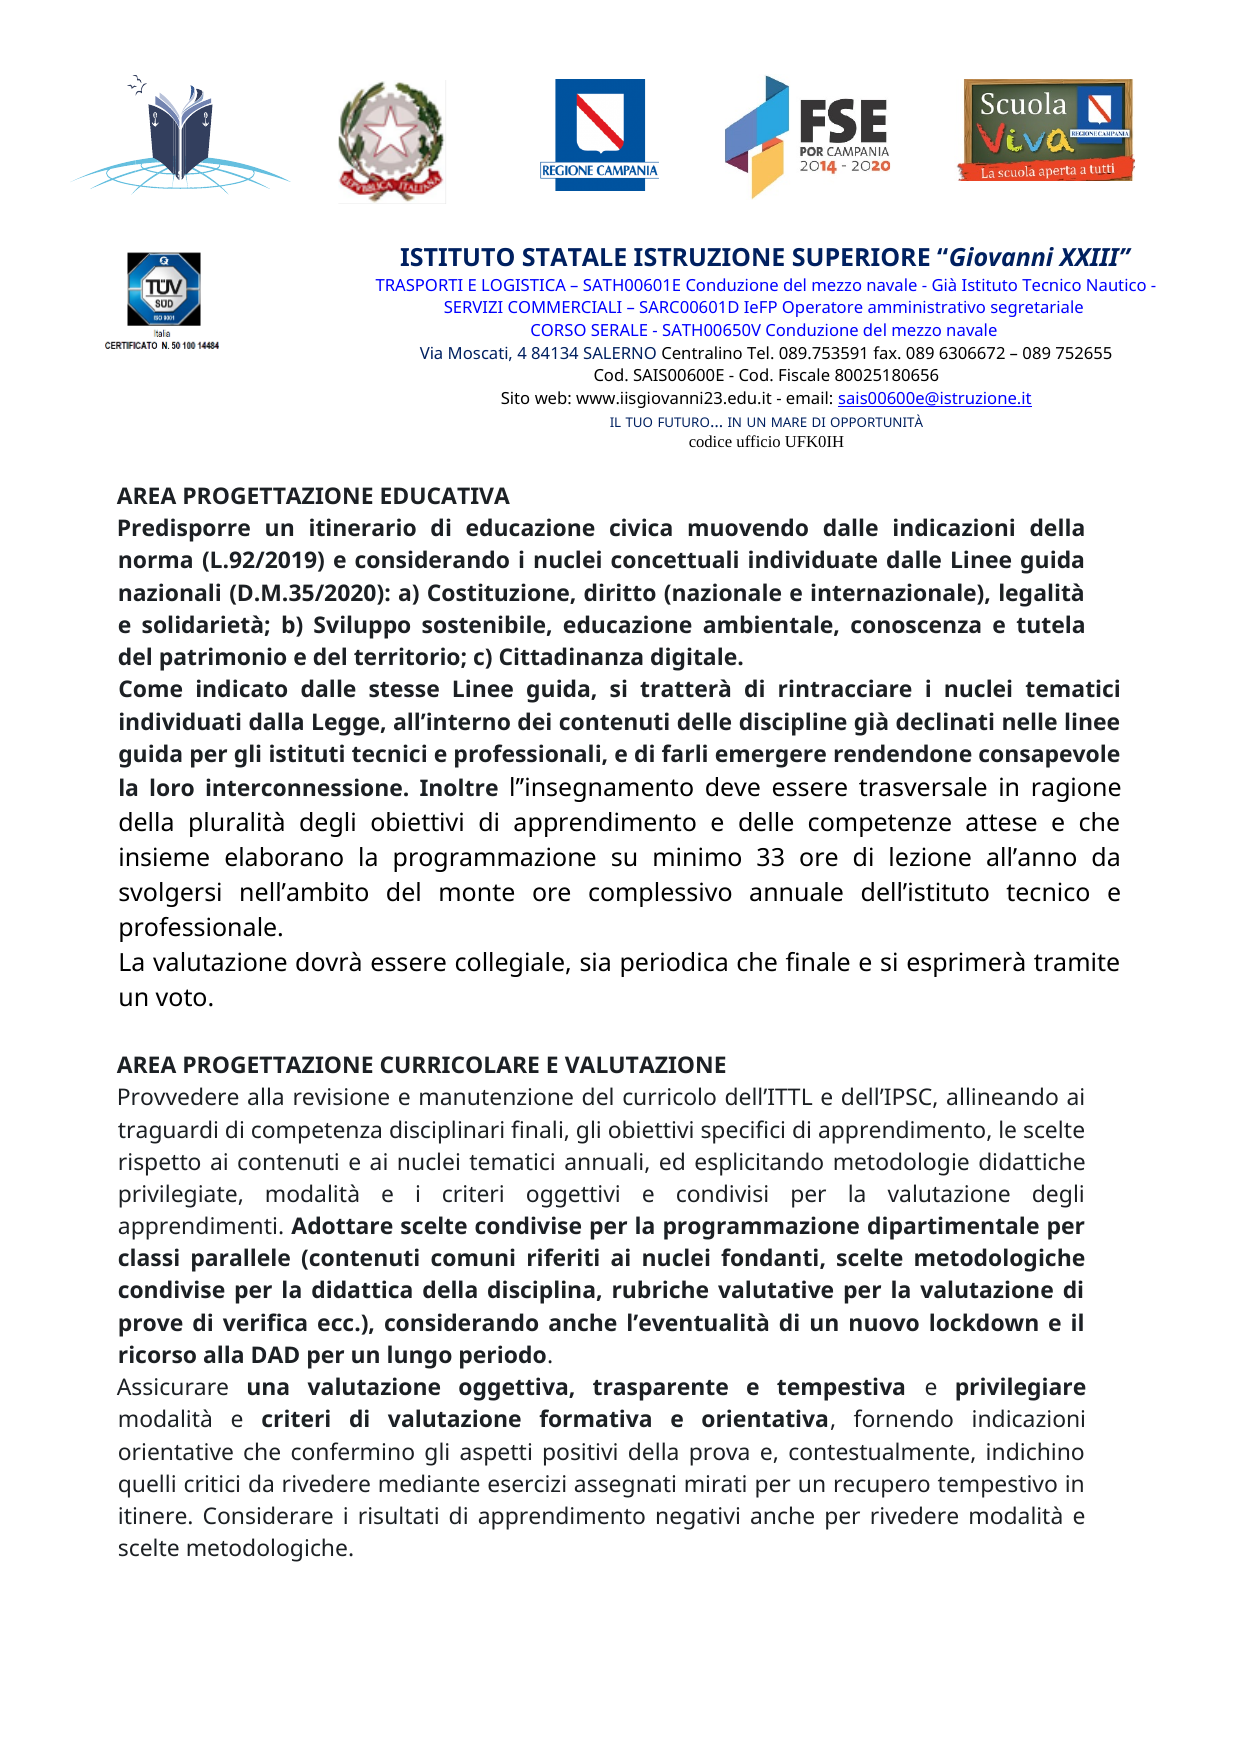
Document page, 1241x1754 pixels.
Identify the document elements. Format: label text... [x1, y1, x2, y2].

picture [724, 74, 891, 200]
text La valutazione dovrà essere collegiale, sia periodica che finale e si esprimerà tramite un voto. [118, 945, 1122, 1014]
picture [954, 79, 1136, 181]
text AREA PROGETTAZIONE EDUCATIVA [117, 480, 1086, 511]
picture [540, 76, 659, 195]
text Assicurare una valutazione oggettiva, trasparente e tempestiva e privilegiare modalità e criteri di valutazione formativa e orientativa, fornendo indicazioni orientative che confermino gli aspetti positivi della prova e, contestualmente, indichino quelli critici da rivedere mediante esercizi assegnati mirati per un recupero tempestivo in itinere. Considerare i risultati di apprendimento negativi anche per rivedere modalità e scelte metodologiche. [117, 1371, 1086, 1563]
text Come indicato dalle stesse Linee guida, si tratterà di rintracciare i nuclei tematici individuati dalla Legge, all’interno dei contenuti delle discipline già declinati nelle linee guida per gli istituti tecnici e professionali, e di farli emergere rendendone consapevole la loro interconnessione. Inoltre l’’insegnamento deve essere trasversale in ragione della pluralità degli obiettivi di apprendimento e delle competenze attese e che insieme elaborano la programmazione su minimo 33 ore di lezione all’anno da svolgersi nell’ambito del monte ore complessivo annuale dell’istituto tecnico e professionale. [118, 673, 1122, 944]
picture [336, 80, 447, 203]
text Provvedere alla revisione e manutenzione del curricolo dell’ITTL e dell’IPSC, allineando ai traguardi di competenza disciplinari finali, gli obiettivi specifici di apprendimento, le scelte rispetto ai contenuti e ai nuclei tematici annuali, ed esplicitando metodologie didattiche privilegiate, modalità e i criteri oggettivi e condivisi per la valutazione degli apprendimenti. Adottare scelte condivise per la programmazione dipartimentale per classi parallele (contenuti comuni riferiti ai nuclei fondanti, scelte metodologiche condivise per la didattica della disciplina, rubriche valutative per la valutazione di prove di verifica ecc.), considerando anche l’eventualità di un nuovo lockdown e il ricorso alla DAD per un lungo periodo. [117, 1081, 1086, 1370]
text Predisporre un itinerario di educazione civica muovendo dalle indicazioni della norma (L.92/2019) e considerando i nuclei concettuali individuate dalle Linee guida nazionali (D.M.35/2020): a) Costituzione, diritto (nazionale e internazionale), legalità e solidarietà; b) Sviluppo sostenibile, educazione ambientale, conoscenza e tutela del patrimonio e del territorio; c) Cittadinanza digitale. [117, 512, 1086, 672]
text AREA PROGETTAZIONE CURRICOLARE E VALUTAZIONE [117, 1049, 1086, 1080]
picture [90, 243, 235, 361]
